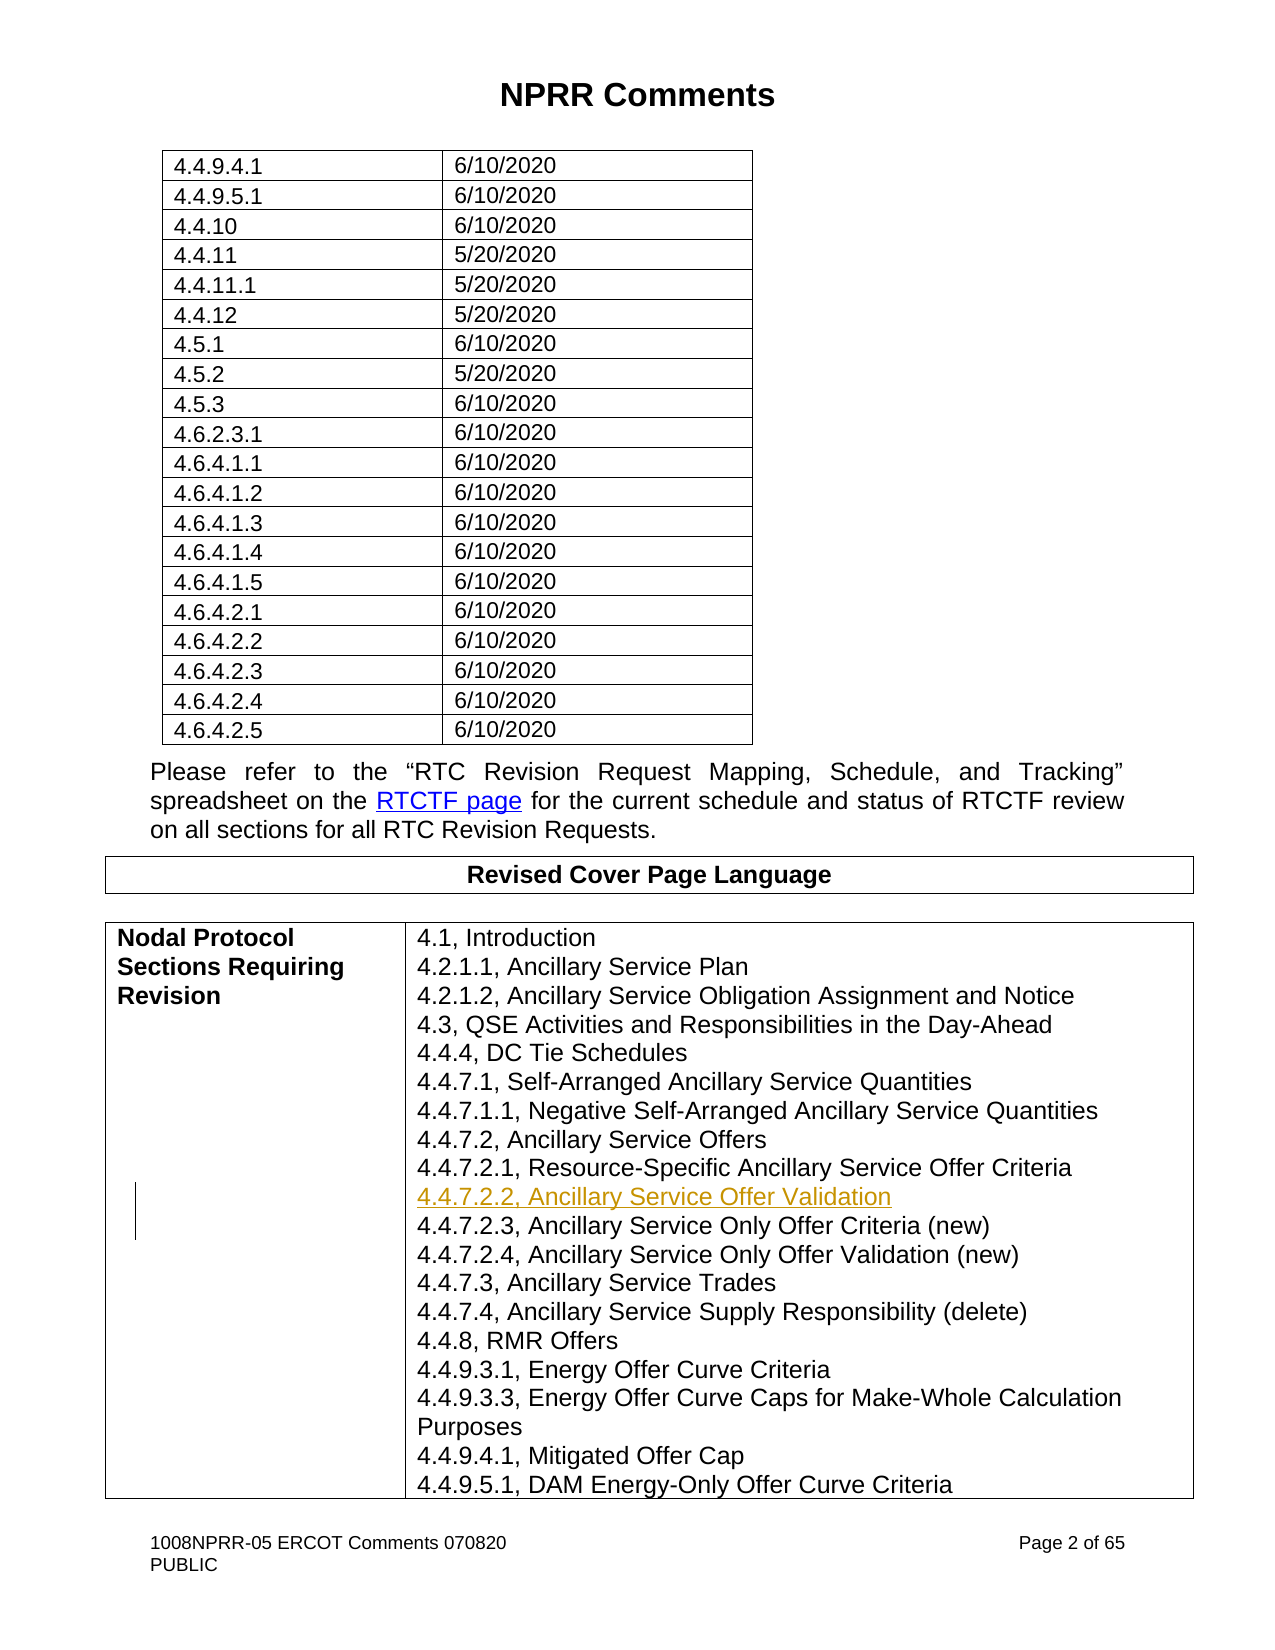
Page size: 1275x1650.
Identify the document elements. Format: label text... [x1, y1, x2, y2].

table_cell 5/20/2020 [443, 240, 752, 269]
table_cell 6/10/2020 [443, 596, 752, 625]
table_cell 6/10/2020 [443, 537, 752, 566]
table_cell 6/10/2020 [443, 685, 752, 714]
table_cell 6/10/2020 [443, 478, 752, 506]
table_cell 6/10/2020 [443, 448, 752, 477]
table_cell 6/10/2020 [443, 389, 752, 417]
table_cell 6/10/2020 [443, 567, 752, 595]
table_cell 4.4.12 [163, 300, 442, 328]
table_cell 4.5.2 [163, 359, 442, 387]
table_cell 4.4.9.4.1 [163, 151, 442, 180]
table_cell 4.6.4.1.5 [163, 567, 442, 595]
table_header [106, 923, 405, 1498]
table_header Revised Cover Page Language [106, 857, 1193, 892]
table_cell 4.4.11.1 [163, 270, 442, 298]
table_cell 4.6.4.1.1 [163, 448, 442, 477]
table_cell 6/10/2020 [443, 210, 752, 239]
table_cell 4.6.4.2.2 [163, 626, 442, 655]
table_cell 6/10/2020 [443, 507, 752, 536]
table_cell 4.6.4.2.3 [163, 656, 442, 684]
table_cell 6/10/2020 [443, 656, 752, 684]
table_cell 4.6.4.1.4 [163, 537, 442, 566]
table_cell 4.6.4.1.3 [163, 507, 442, 536]
table_cell 4.4.11 [163, 240, 442, 269]
table_cell 5/20/2020 [443, 359, 752, 387]
table_cell 6/10/2020 [443, 181, 752, 209]
table_cell 4.6.4.1.2 [163, 478, 442, 506]
table_cell 6/10/2020 [443, 418, 752, 447]
text Please refer to the “RTC Revision Request Mapping, Schedule, and Tracking” spreadsheet on the RTCTF page for the current schedule and status of RTCTF review on all sections for all RTC Revision Requests. [150, 757, 1125, 843]
table_cell 4.6.4.2.5 [163, 715, 442, 744]
table_cell 4.5.3 [163, 389, 442, 417]
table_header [406, 923, 1193, 1498]
table_cell 6/10/2020 [443, 151, 752, 180]
table_cell 4.5.1 [163, 329, 442, 358]
table_cell 5/20/2020 [443, 300, 752, 328]
table_cell 4.6.4.2.4 [163, 685, 442, 714]
table_cell 4.4.9.5.1 [163, 181, 442, 209]
table_cell 5/20/2020 [443, 270, 752, 298]
table_cell 4.6.2.3.1 [163, 418, 442, 447]
table_cell 6/10/2020 [443, 329, 752, 358]
table_cell 6/10/2020 [443, 626, 752, 655]
table_cell 4.4.10 [163, 210, 442, 239]
table_cell 6/10/2020 [443, 715, 752, 744]
table_cell 4.6.4.2.1 [163, 596, 442, 625]
